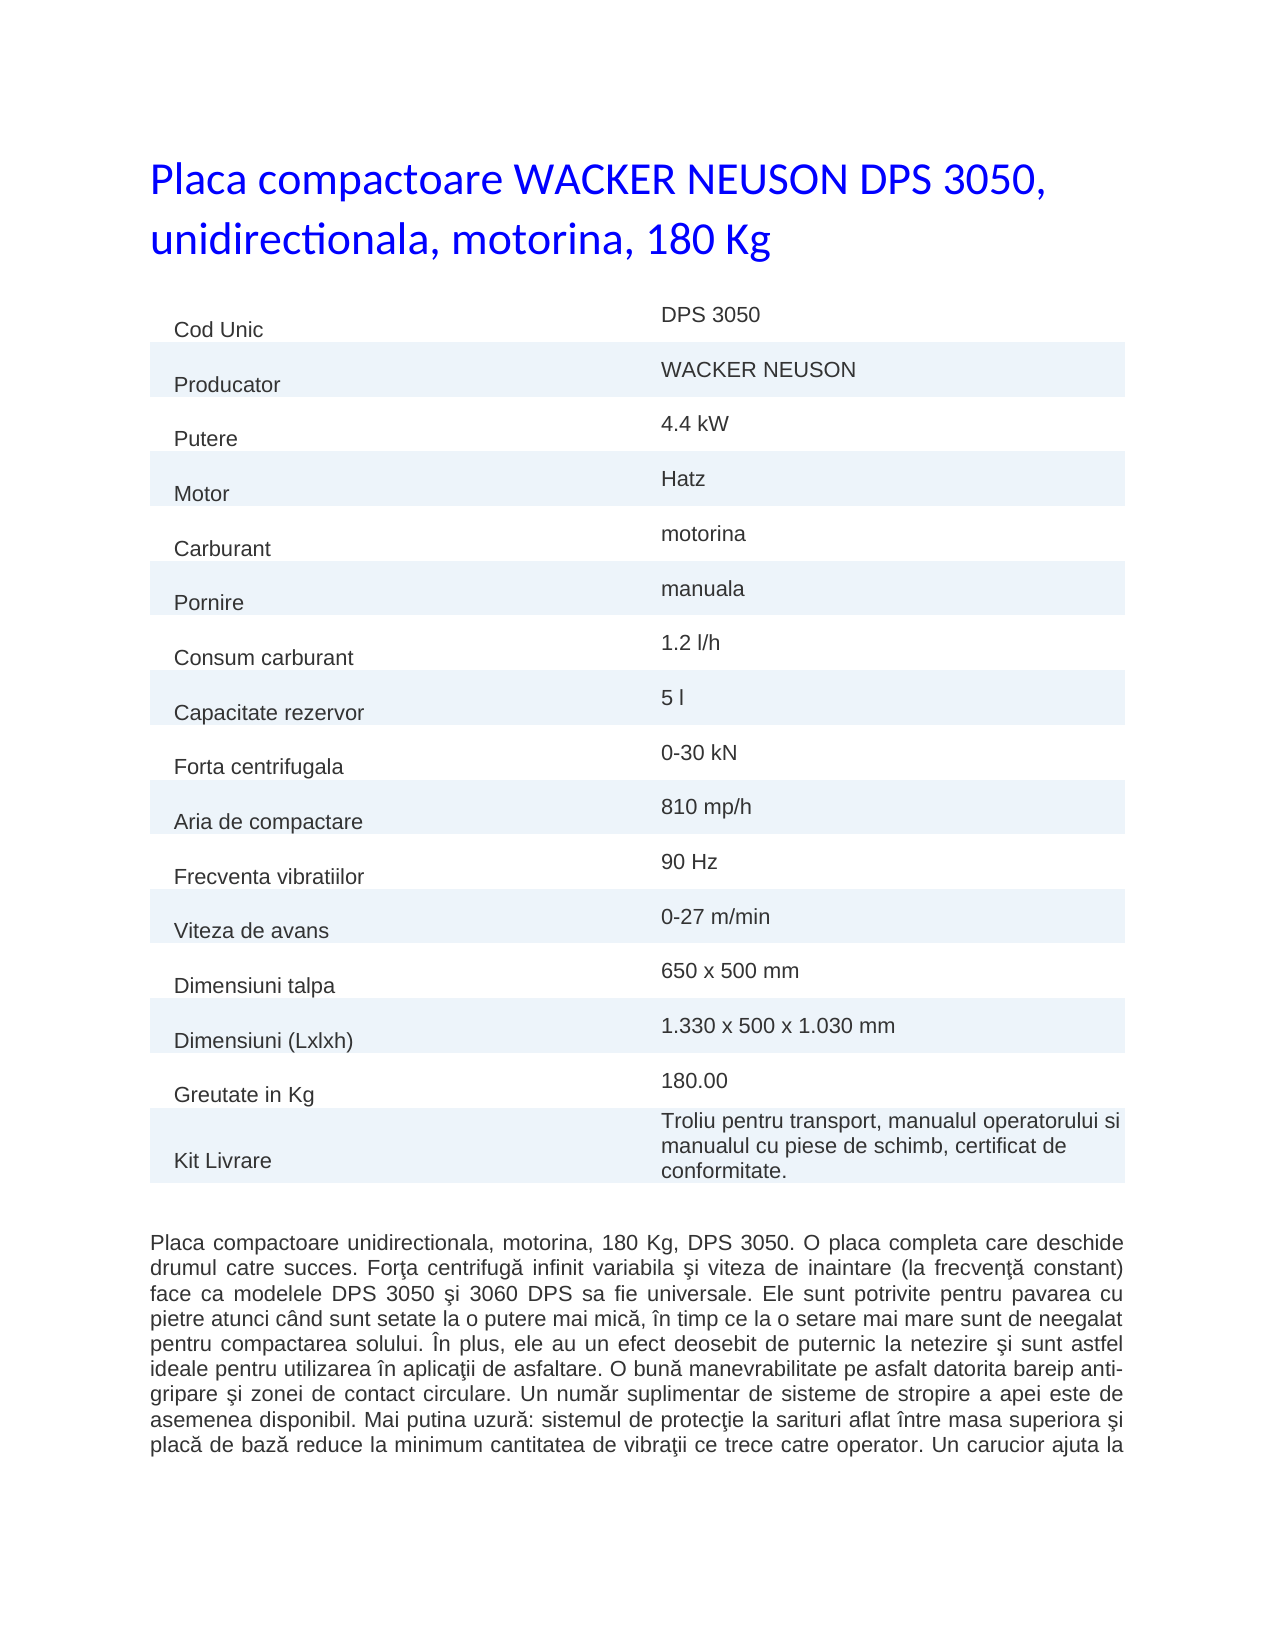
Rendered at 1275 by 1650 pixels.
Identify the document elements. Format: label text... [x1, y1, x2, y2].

table_cell Consum carburant [150, 615, 637, 670]
table_cell 650 x 500 mm [637, 944, 1125, 998]
table_cell 0-30 kN [637, 725, 1125, 779]
table_cell Dimensiuni (Lxlxh) [150, 998, 637, 1053]
text Placa compactoare WACKER NEUSON DPS 3050, unidirectionala, motorina, 180 Kg [150, 150, 1125, 266]
table_cell Capacitate rezervor [150, 670, 637, 725]
table_cell Producator [150, 342, 637, 397]
table_cell Putere [150, 397, 637, 451]
table_cell 810 mp/h [637, 780, 1125, 834]
table_cell manuala [637, 561, 1125, 615]
table_cell WACKER NEUSON [637, 342, 1125, 397]
table_cell Forta centrifugala [150, 725, 637, 779]
table_cell 90 Hz [637, 834, 1125, 889]
table_cell motorina [637, 506, 1125, 561]
table_cell Carburant [150, 506, 637, 561]
table_cell 1.2 l/h [637, 615, 1125, 670]
table_cell 5 l [637, 670, 1125, 725]
table_cell Hatz [637, 451, 1125, 506]
table_header Cod Unic [150, 287, 637, 342]
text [150, 1230, 1125, 1457]
table_cell Kit Livrare [150, 1108, 637, 1183]
table_cell 1.330 x 500 x 1.030 mm [637, 998, 1125, 1053]
table_cell Motor [150, 451, 637, 506]
table_cell Aria de compactare [150, 780, 637, 834]
table_cell 0-27 m/min [637, 889, 1125, 943]
table_cell Pornire [150, 561, 637, 615]
table_header DPS 3050 [637, 287, 1125, 342]
table_cell Troliu pentru transport, manualul operatorului si manualul cu piese de schimb, certificat de conformitate. [637, 1108, 1125, 1183]
table_cell 180.00 [637, 1053, 1125, 1108]
table_cell Frecventa vibratiilor [150, 834, 637, 889]
table_cell 4.4 kW [637, 397, 1125, 451]
table_cell Greutate in Kg [150, 1053, 637, 1108]
table_cell Viteza de avans [150, 889, 637, 943]
table_cell Dimensiuni talpa [150, 944, 637, 998]
